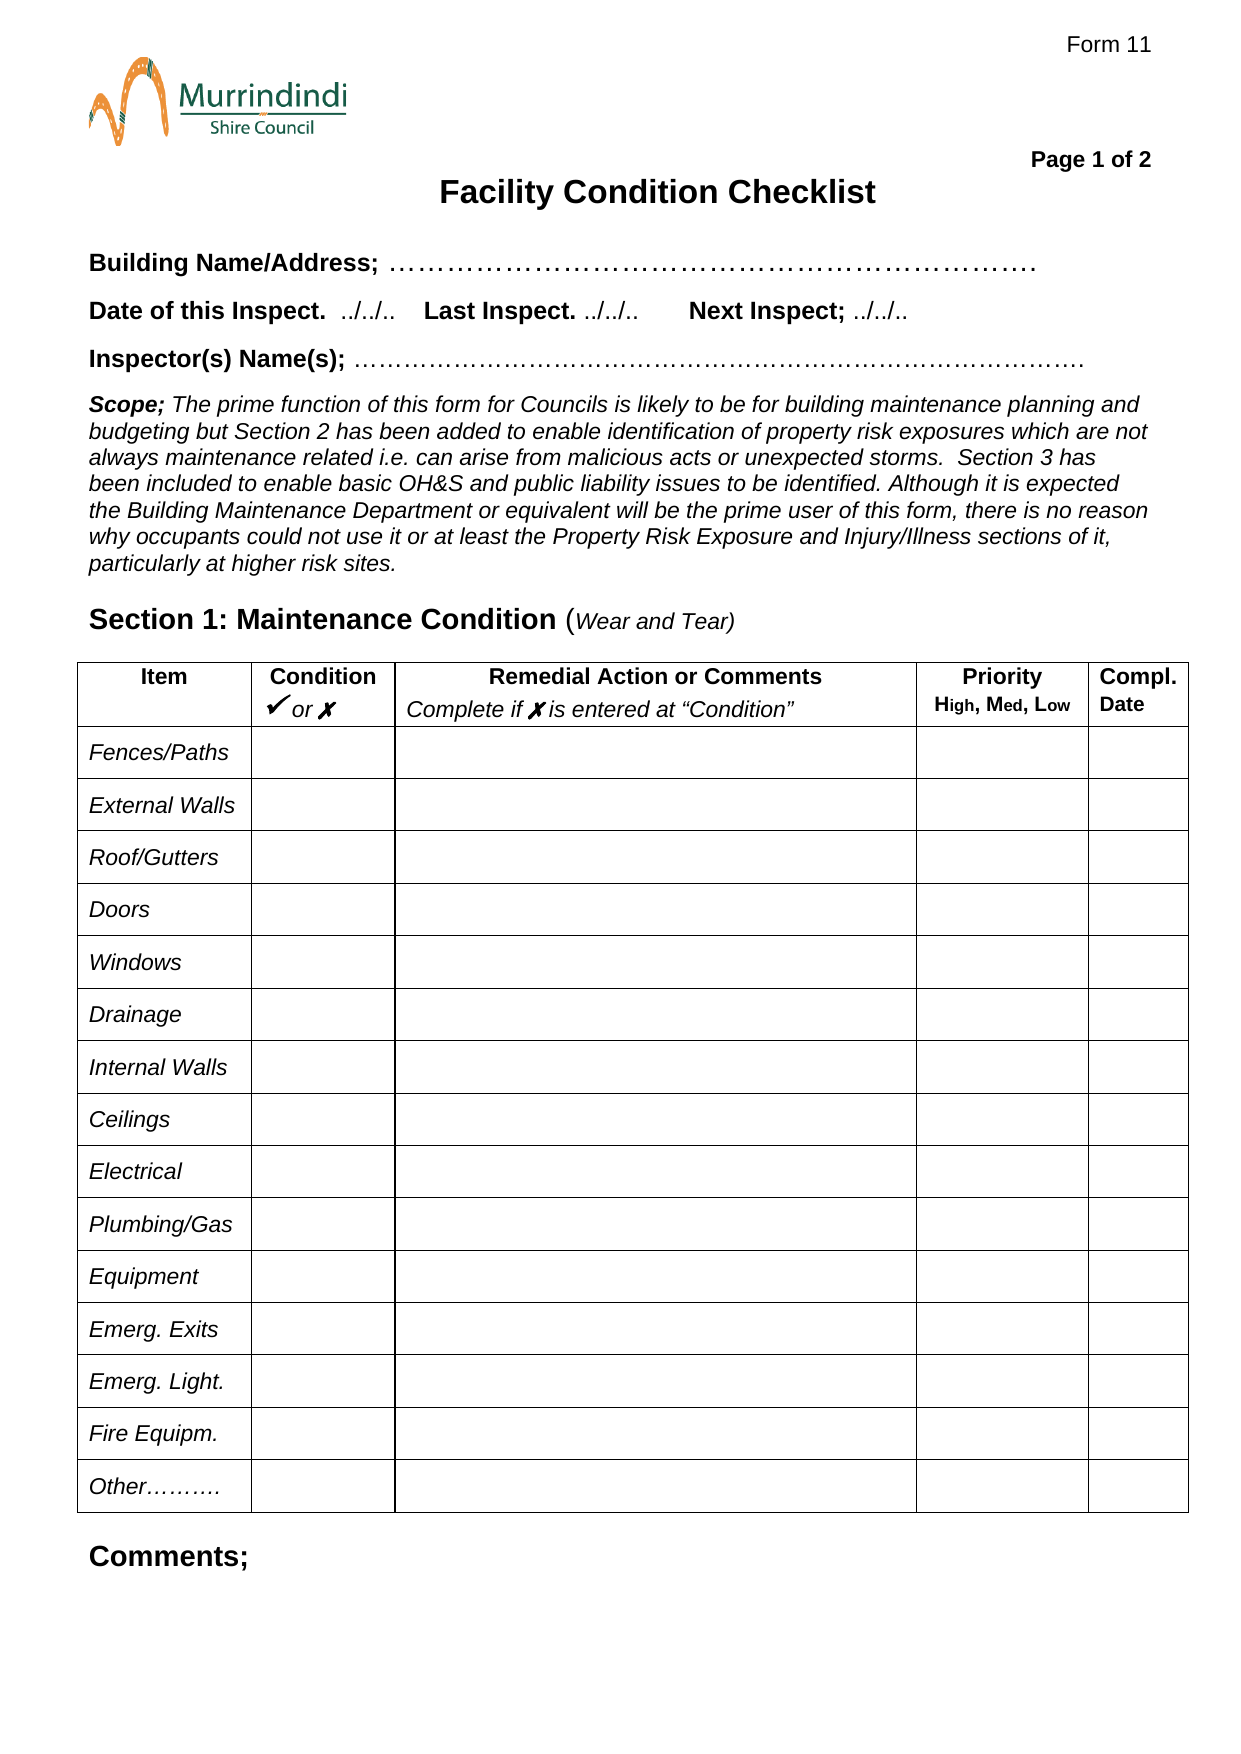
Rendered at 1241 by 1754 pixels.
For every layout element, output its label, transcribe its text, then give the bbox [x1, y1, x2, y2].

table_cell Equipment [78, 1251, 251, 1302]
table_header Priority High, Med, Low [917, 663, 1088, 726]
table_cell [917, 727, 1088, 778]
table_cell [1089, 1251, 1188, 1302]
table_cell [917, 831, 1088, 883]
table_cell [917, 1198, 1088, 1249]
table_cell [396, 1460, 916, 1512]
table_cell [1089, 1041, 1188, 1092]
table_cell Drainage [78, 989, 251, 1040]
table_header Item [78, 663, 251, 726]
table_cell [396, 1408, 916, 1459]
table_cell [252, 1408, 394, 1459]
text Scope; The prime function of this form for Councils is likely to be for building maintenance planning and budgeting but Section 2 has been added to enable identification of property risk exposures which are not always maintenance related i.e. can arise from malicious acts or unexpected storms. Section 3 has been included to enable basic OH&S and public liability issues to be identified. Although it is expected the Building Maintenance Department or equivalent will be the prime user of this form, there is no reason why occupants could not use it or at least the Property Risk Exposure and Injury/Illness sections of it, particularly at higher risk sites. [89, 391, 1152, 576]
table_cell [252, 1251, 394, 1302]
table_cell [1089, 1460, 1188, 1512]
table_cell [1089, 936, 1188, 988]
table_cell Doors [78, 884, 251, 935]
table_cell Roof/Gutters [78, 831, 251, 883]
table_cell [252, 989, 394, 1040]
table_cell [396, 1146, 916, 1197]
table_cell [917, 1146, 1088, 1197]
table_cell [252, 1460, 394, 1512]
table_cell [1089, 727, 1188, 778]
table_cell [917, 1041, 1088, 1092]
table_cell External Walls [78, 779, 251, 830]
table_cell [396, 1303, 916, 1354]
text Date of this Inspect. ../../.. Last Inspect. ../../.. Next Inspect; ../../.. [89, 296, 1152, 325]
table_cell [1089, 1146, 1188, 1197]
subtitle Facility Condition Checklist [164, 172, 1152, 211]
table_cell [396, 1041, 916, 1092]
table_cell [917, 779, 1088, 830]
table_cell Fire Equipm. [78, 1408, 251, 1459]
table_cell [396, 936, 916, 988]
table_cell [1089, 884, 1188, 935]
table_cell [396, 1094, 916, 1145]
table_cell [396, 1251, 916, 1302]
table_header Condition or [252, 663, 394, 726]
table_cell [1089, 831, 1188, 883]
table_cell Emerg. Exits [78, 1303, 251, 1354]
table_cell [252, 1198, 394, 1249]
table_cell Emerg. Light. [78, 1355, 251, 1407]
table_cell Plumbing/Gas [78, 1198, 251, 1249]
table_cell [1089, 779, 1188, 830]
table_cell [1089, 1094, 1188, 1145]
table_cell Ceilings [78, 1094, 251, 1145]
table_cell [917, 884, 1088, 935]
table_cell [252, 831, 394, 883]
table_cell [396, 727, 916, 778]
table_cell [252, 727, 394, 778]
table_cell [252, 936, 394, 988]
table_cell [917, 936, 1088, 988]
table_cell [917, 989, 1088, 1040]
table_cell [252, 1041, 394, 1092]
table_cell [396, 779, 916, 830]
text Page 1 of 2 [89, 146, 1152, 172]
table_cell Other………. [78, 1460, 251, 1512]
table_cell [396, 989, 916, 1040]
table_header Remedial Action or Comments Complete if is entered at “Condition” [396, 663, 916, 726]
table_cell [917, 1303, 1088, 1354]
table_cell [252, 1355, 394, 1407]
table_cell [252, 1303, 394, 1354]
text Comments; [89, 1539, 1152, 1572]
table_cell [252, 884, 394, 935]
table_cell [1089, 1355, 1188, 1407]
text Building Name/Address; …………………………………………………………. [89, 244, 1152, 278]
table_header Compl. Date [1089, 663, 1188, 726]
table_cell [1089, 989, 1188, 1040]
table_cell Internal Walls [78, 1041, 251, 1092]
table_cell [252, 1094, 394, 1145]
table_cell [252, 1146, 394, 1197]
table_cell [917, 1355, 1088, 1407]
table_cell Fences/Paths [78, 727, 251, 778]
table_cell [396, 884, 916, 935]
table_cell [917, 1251, 1088, 1302]
table_cell [396, 1355, 916, 1407]
table_cell [917, 1460, 1088, 1512]
table_cell [1089, 1408, 1188, 1459]
table_cell [396, 1198, 916, 1249]
table_cell [917, 1094, 1088, 1145]
table_cell [252, 779, 394, 830]
table_cell [1089, 1198, 1188, 1249]
text Inspector(s) Name(s); ……………………………………………………………………………. [89, 344, 1152, 373]
table_cell [1089, 1303, 1188, 1354]
table_cell Electrical [78, 1146, 251, 1197]
table_cell [917, 1408, 1088, 1459]
table_cell [396, 831, 916, 883]
text Section 1: Maintenance Condition (Wear and Tear) [89, 602, 1152, 636]
table_cell Windows [78, 936, 251, 988]
